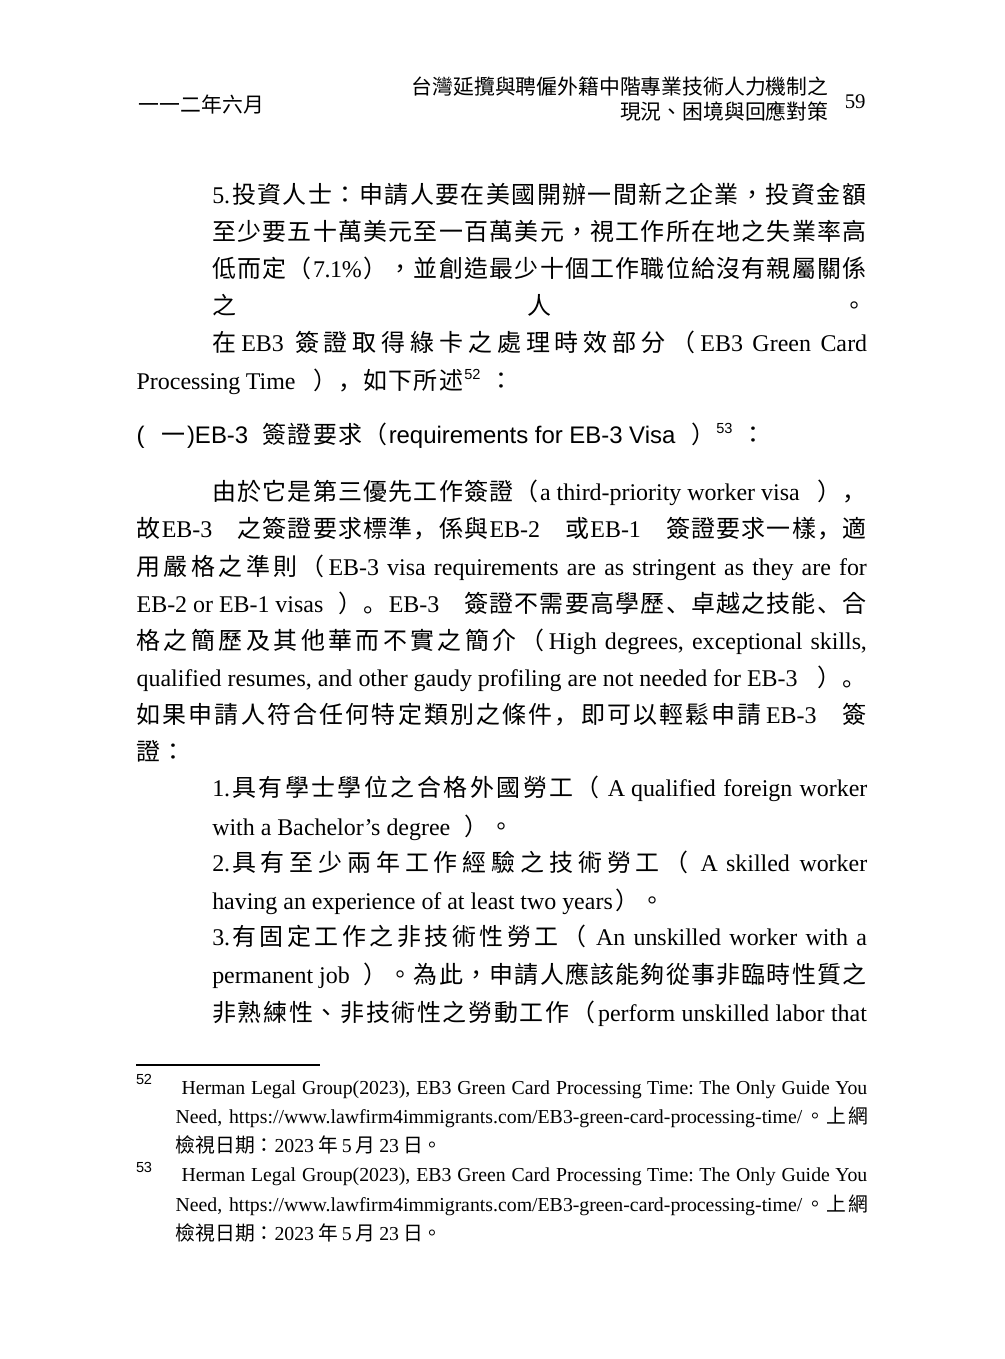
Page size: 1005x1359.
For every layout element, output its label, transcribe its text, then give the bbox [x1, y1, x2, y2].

text 2. 具有至少兩年工作經驗之技術勞工（A skilled worker having an experience of at least two years）。 [187, 843, 867, 918]
text 在EB3簽證取得綠卡之處理時效部分（EB3 Green Card Processing Time），如下所述： [136, 323, 867, 397]
text 由於它是第三優先工作簽證（a third-priority worker visa），故EB-3之簽證要求標準，係與EB-2或EB-1簽證要求一樣，適用嚴格之準則（EB-3 visa requirements are as stringent as they are for EB-2 or EB-1 visas）。EB-3簽證不需要高學歷、卓越之技能、合格之簡歷及其他華而不實之簡介（High degrees, exceptional skills, qualified resumes, and other gaudy profiling are not needed for EB-3）。如果申請人符合任何特定類別之條件，即可以輕鬆申請EB-3簽證： [136, 471, 867, 769]
text 5. 投資人士：申請人要在美國開辦一間新之企業，投資金額至少要五十萬美元至一百萬美元，視工作所在地之失業率高低而定（7.1%），並創造最少十個工作職位給沒有親屬關係之人。 [187, 174, 867, 323]
text (一)EB-3簽證要求（requirements for EB-3 Visa）： [136, 416, 867, 453]
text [187, 918, 867, 1029]
text 1. 具有學士學位之合格外國勞工（A qualified foreign worker with a Bachelor’s degree）。 [187, 769, 867, 843]
